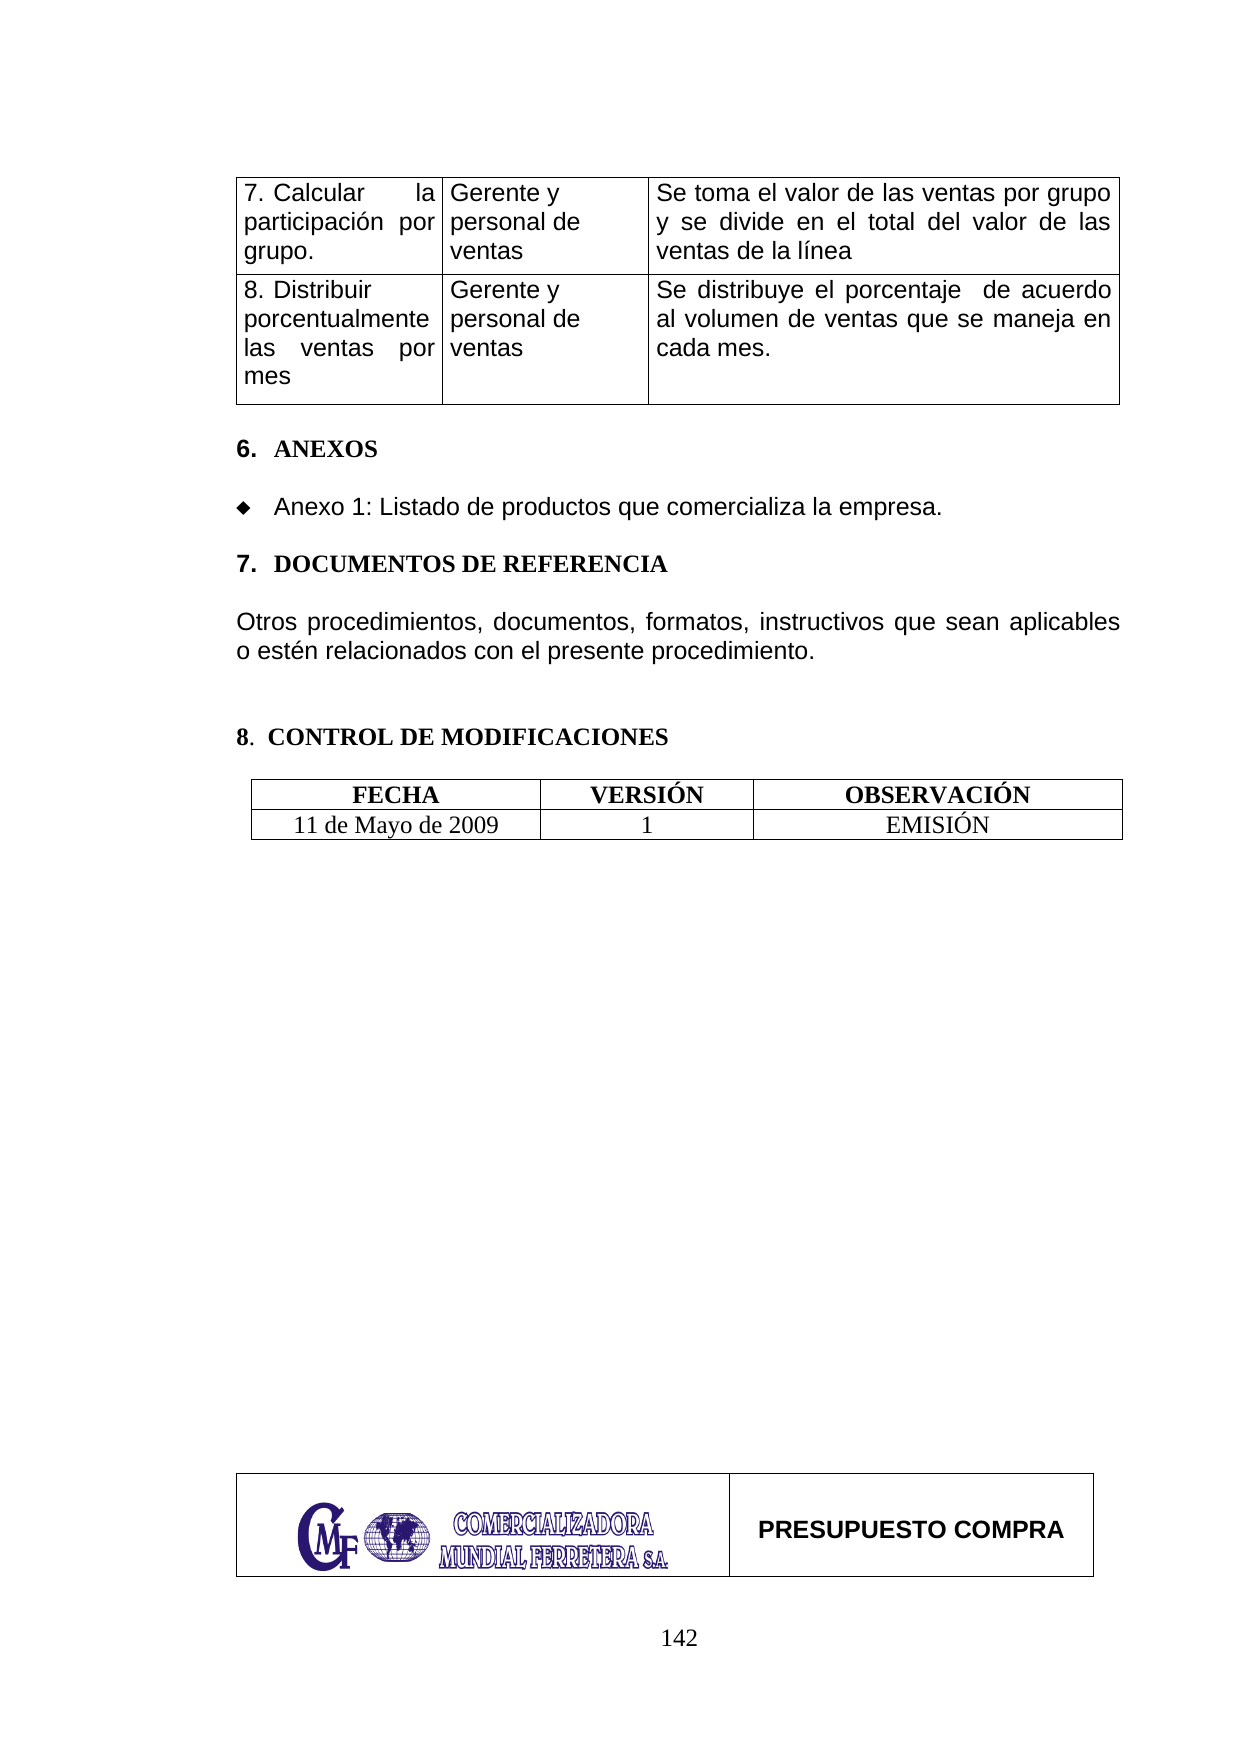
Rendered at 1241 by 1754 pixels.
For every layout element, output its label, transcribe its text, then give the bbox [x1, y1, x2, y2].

table_cell 11 de Mayo de 2009 [252, 810, 540, 839]
list Anexo 1: Listado de productos que comercializa la empresa. [236, 492, 1122, 521]
text 8. CONTROL DE MODIFICACIONES [236, 722, 1122, 751]
table_header VERSIÓN [541, 780, 753, 809]
text Otros procedimientos, documentos, formatos, instructivos que sean aplicables o estén relacionados con el presente procedimiento. [236, 607, 1122, 664]
table_header Gerente y personal de ventas [443, 178, 648, 274]
picture [297, 1502, 669, 1575]
table_header FECHA [252, 780, 540, 809]
table_header OBSERVACIÓN [754, 780, 1122, 809]
table_cell Distribuir porcentualmente las ventas por mes [237, 275, 442, 404]
table_cell Gerente y personal de ventas [443, 275, 648, 404]
table_header [237, 1474, 729, 1576]
list ANEXOS [236, 434, 1122, 463]
table_header Calcular la participación por grupo. [237, 178, 442, 274]
table_cell 1 [541, 810, 753, 839]
table_cell Se distribuye el porcentaje de acuerdo al volumen de ventas que se maneja en cada mes. [649, 275, 1119, 404]
table_cell EMISIÓN [754, 810, 1122, 839]
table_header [730, 1474, 1093, 1576]
list DOCUMENTOS DE REFERENCIA [236, 549, 1122, 578]
table_header Se toma el valor de las ventas por grupo y se divide en el total del valor de las ventas de la línea [649, 178, 1119, 274]
